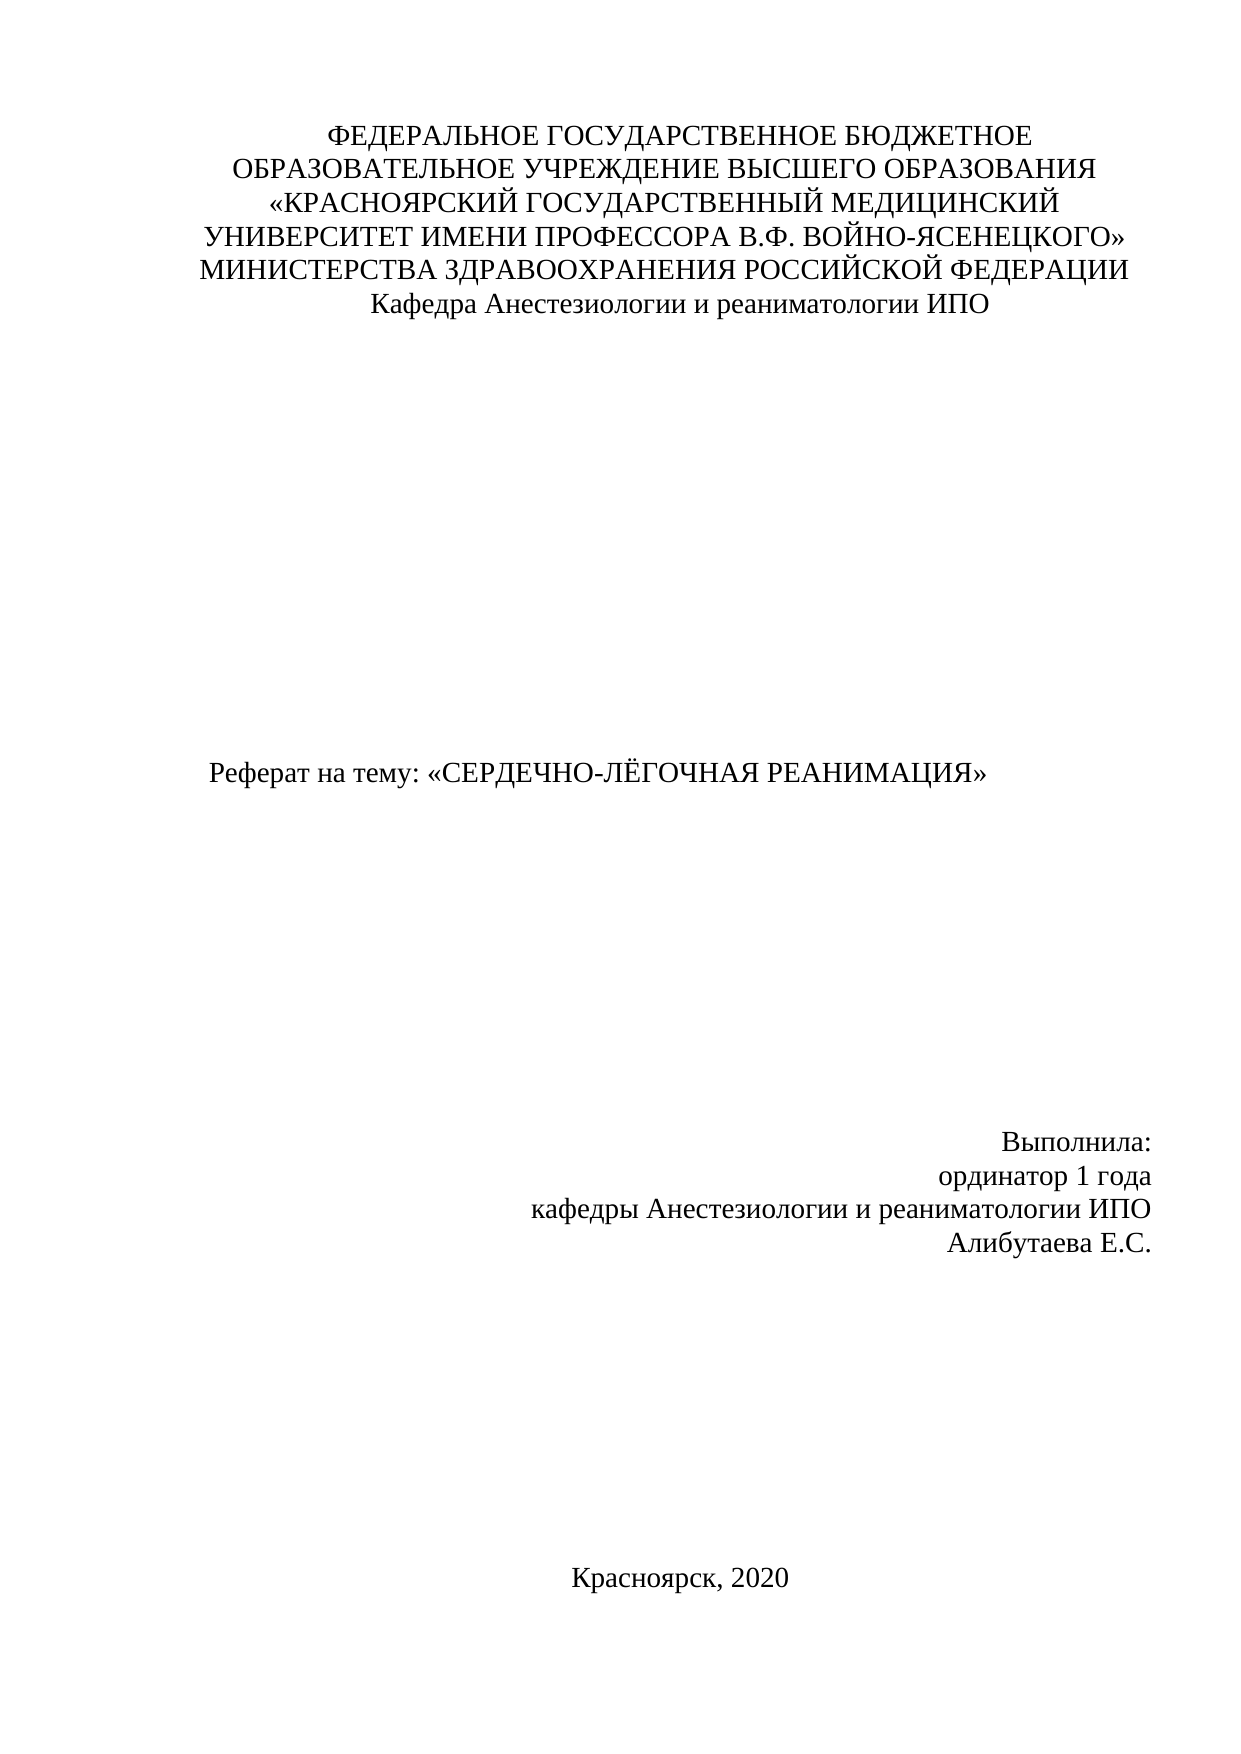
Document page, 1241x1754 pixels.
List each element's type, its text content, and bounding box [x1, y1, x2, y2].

text Реферат на тему: «СЕРДЕЧНО-ЛЁГОЧНАЯ РЕАНИМАЦИЯ» [177, 755, 1152, 789]
text Кафедра Анестезиологии и реаниматологии ИПО [177, 286, 1152, 319]
text кафедры Анестезиологии и реаниматологии ИПО [177, 1191, 1152, 1225]
text Алибутаева Е.С. [177, 1225, 1152, 1258]
text ФЕДЕРАЛЬНОЕ ГОСУДАРСТВЕННОЕ БЮДЖЕТНОЕ ОБРАЗОВАТЕЛЬНОЕ УЧРЕЖДЕНИЕ ВЫСШЕГО ОБРАЗОВАНИЯ «КРАСНОЯРСКИЙ ГОСУДАРСТВЕННЫЙ МЕДИЦИНСКИЙ УНИВЕРСИТЕТ ИМЕНИ ПРОФЕССОРА В.Ф. ВОЙНО-ЯСЕНЕЦКОГО» МИНИСТЕРСТВА ЗДРАВООХРАНЕНИЯ РОССИЙСКОЙ ФЕДЕРАЦИИ [177, 118, 1152, 286]
text Выполнила: ординатор 1 года [177, 1124, 1152, 1191]
text Красноярск, 2020 [177, 1560, 1152, 1594]
